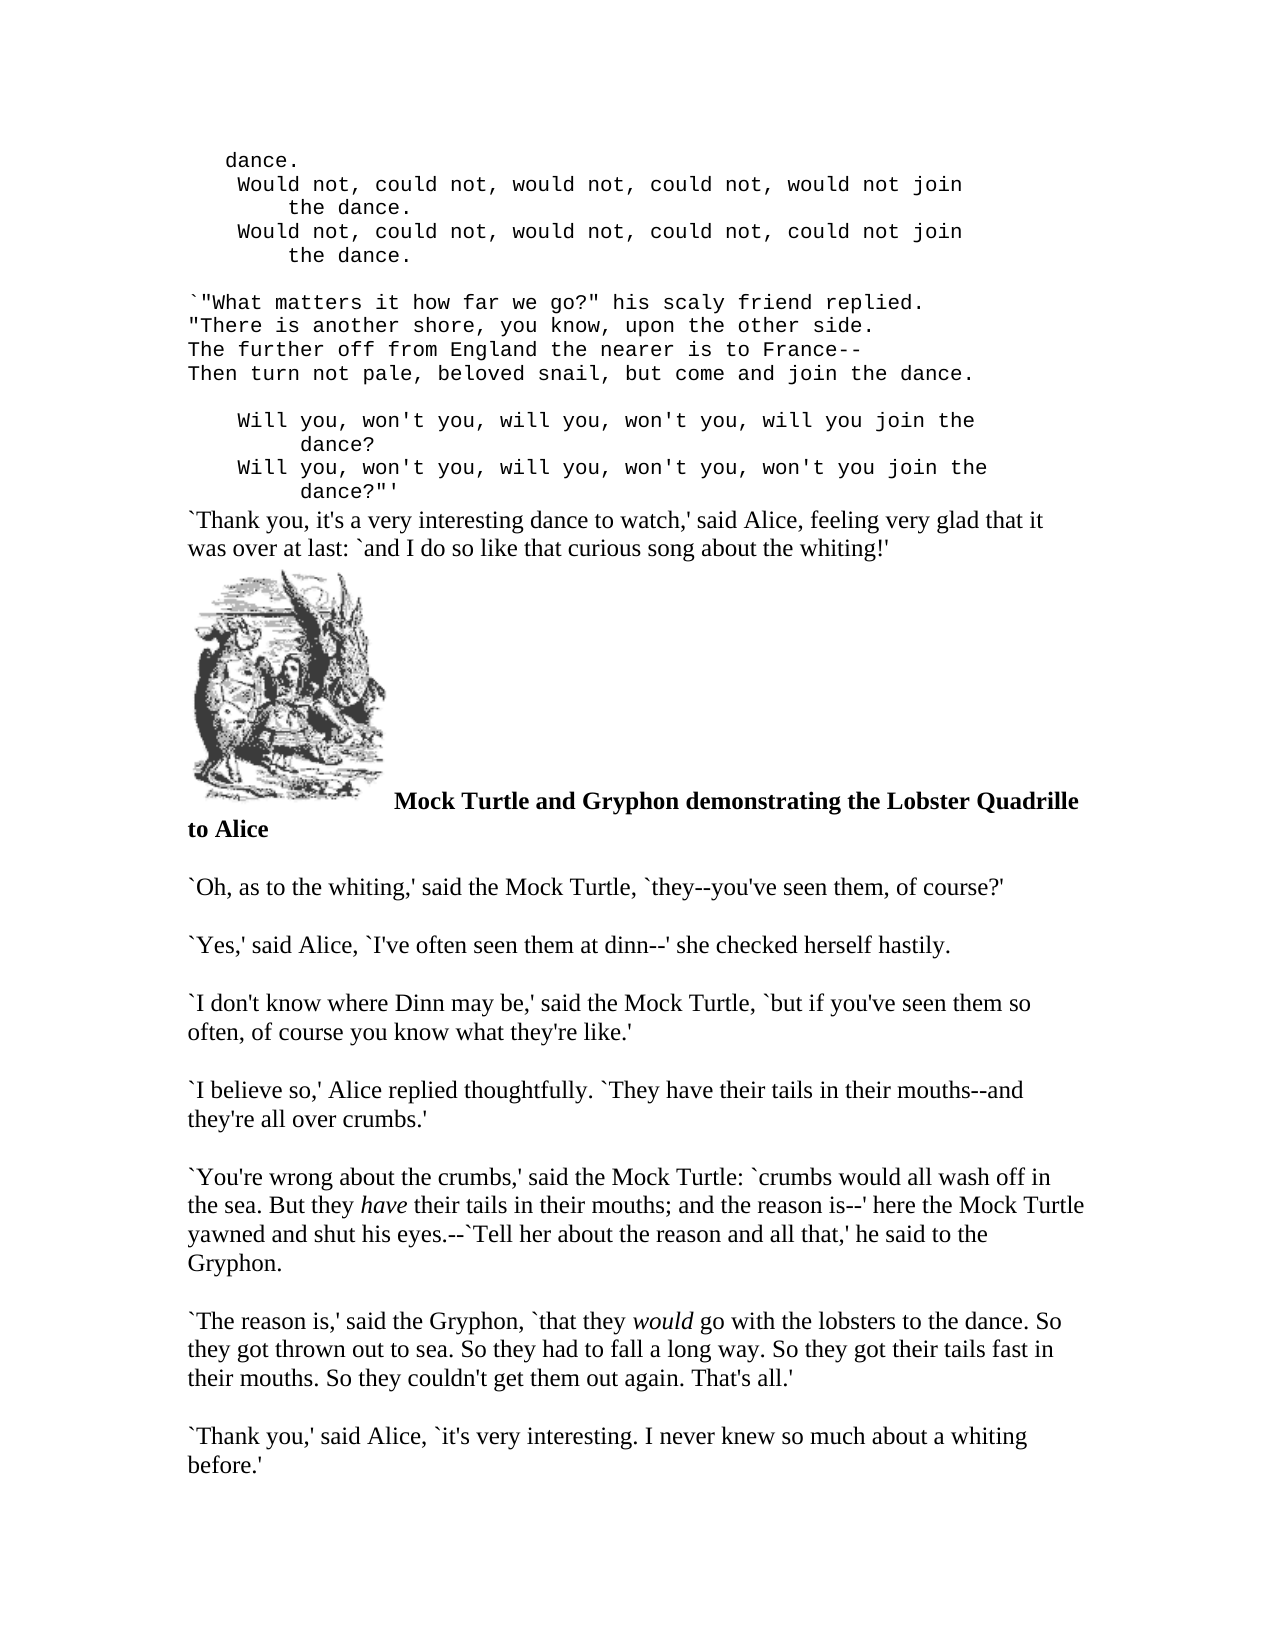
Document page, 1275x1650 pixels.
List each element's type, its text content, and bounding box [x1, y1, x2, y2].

text dance?"' [187, 481, 1087, 505]
text The further off from England the nearer is to France-- [187, 339, 1087, 363]
text `I don't know where Dinn may be,' said the Mock Turtle, `but if you've seen them so often, of course you know what they're like.' [187, 988, 1087, 1046]
text dance. [187, 150, 1087, 174]
text Then turn not pale, beloved snail, but come and join the dance. [187, 363, 1087, 386]
text Would not, could not, would not, could not, would not join [187, 174, 1087, 197]
text `"What matters it how far we go?" his scaly friend replied. [187, 292, 1087, 316]
text `I believe so,' Alice replied thoughtfully. `They have their tails in their mouths--and they're all over crumbs.' [187, 1075, 1087, 1132]
text `You're wrong about the crumbs,' said the Mock Turtle: `crumbs would all wash off in the sea. But they have their tails in their mouths; and the reason is--' here the Mock Turtle yawned and shut his eyes.--`Tell her about the reason and all that,' he said to the Gryphon. [187, 1162, 1087, 1277]
text "There is another shore, you know, upon the other side. [187, 316, 1087, 339]
text `Thank you, it's a very interesting dance to watch,' said Alice, feeling very glad that it was over at last: `and I do so like that curious song about the whiting!' [187, 505, 1087, 562]
text `Yes,' said Alice, `I've often seen them at dinn--' she checked herself hastily. [187, 930, 1087, 959]
text the dance. [187, 244, 1087, 268]
text Will you, won't you, will you, won't you, won't you join the [187, 457, 1087, 481]
text `Thank you,' said Alice, `it's very interesting. I never knew so much about a whiting before.' [187, 1421, 1087, 1479]
text Will you, won't you, will you, won't you, will you join the [187, 410, 1087, 434]
text the dance. [187, 197, 1087, 221]
text `The reason is,' said the Gryphon, `that they would go with the lobsters to the dance. So they got thrown out to sea. So they had to fall a long way. So they got their tails fast in their mouths. So they couldn't get them out again. That's all.' [187, 1306, 1087, 1392]
picture [187, 562, 394, 809]
text dance? [187, 434, 1087, 457]
text `Oh, as to the whiting,' said the Mock Turtle, `they--you've seen them, of course?' [187, 872, 1087, 901]
text Would not, could not, would not, could not, could not join [187, 221, 1087, 244]
text Mock Turtle and Gryphon demonstrating the Lobster Quadrille to Alice [187, 562, 1087, 843]
